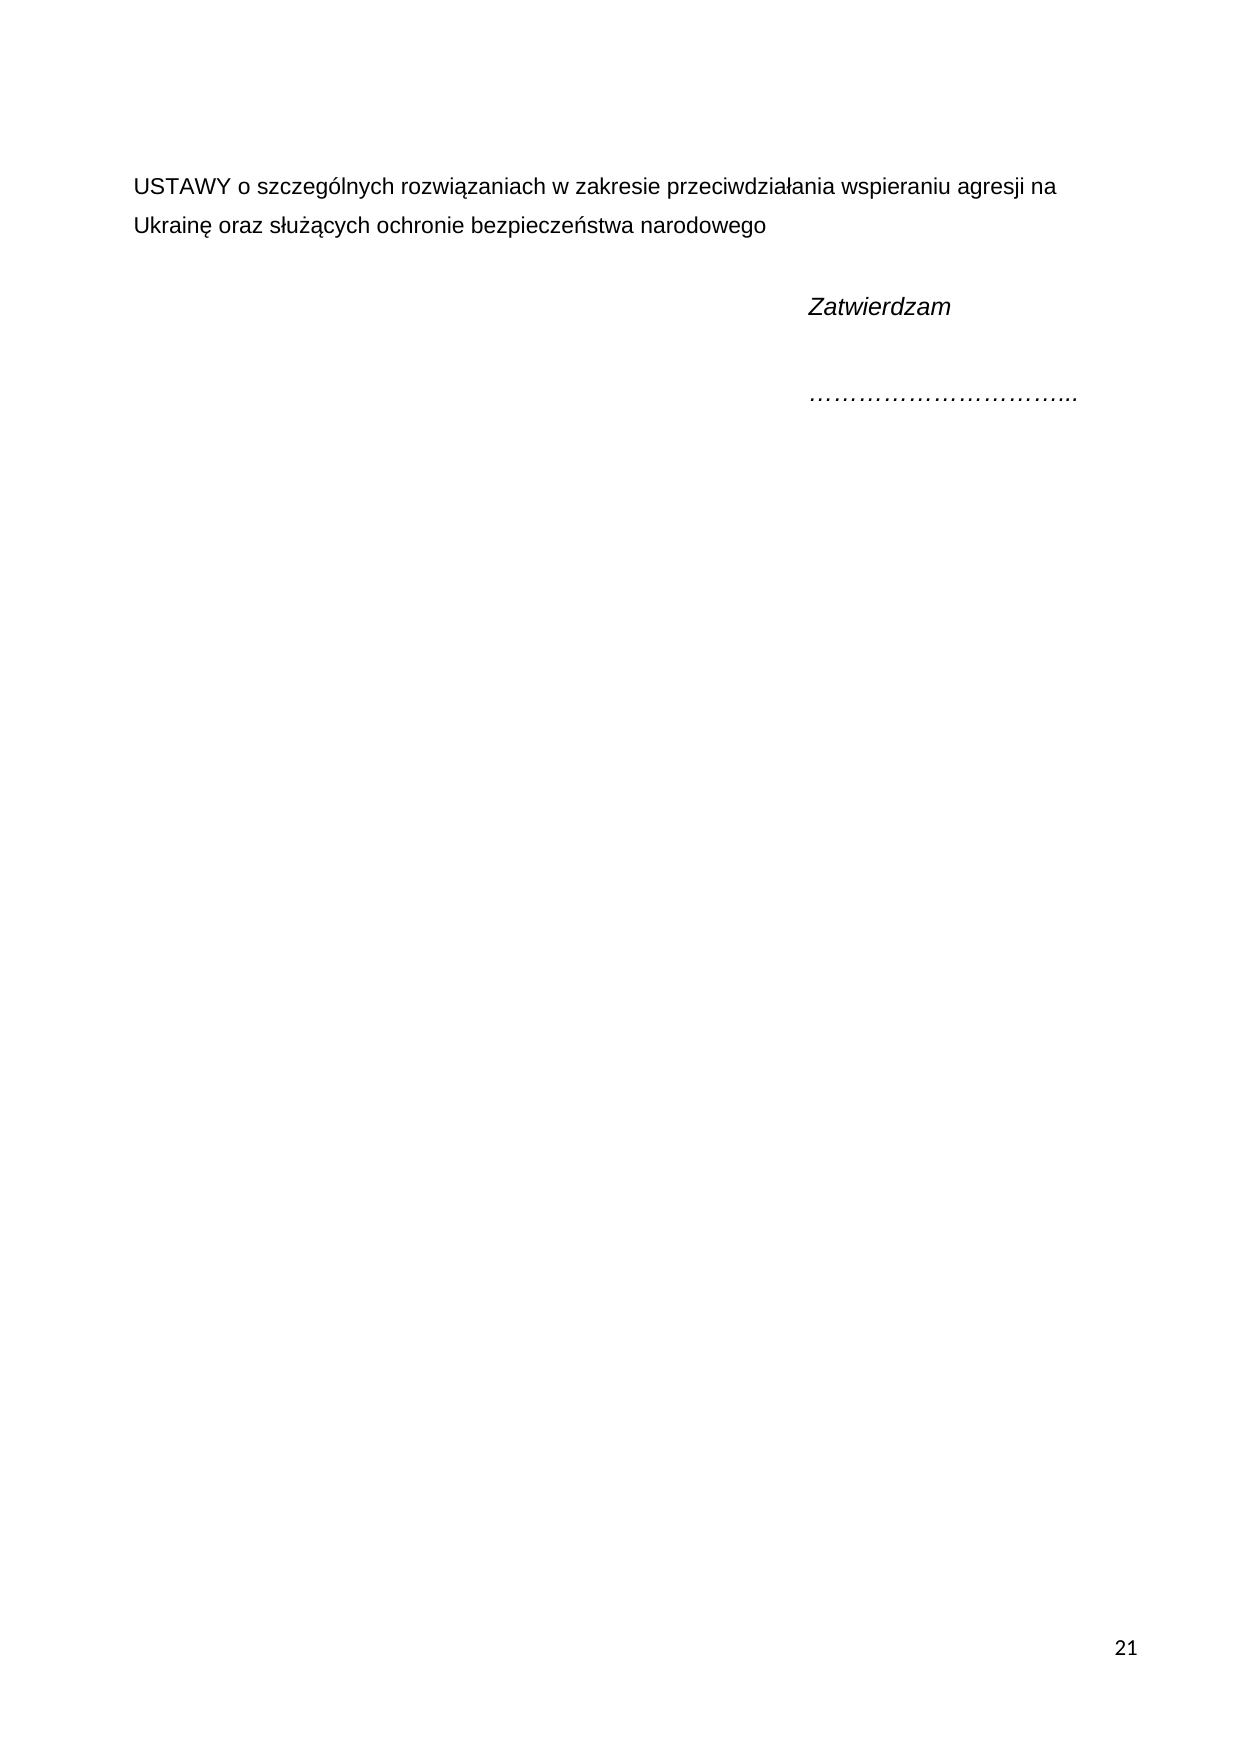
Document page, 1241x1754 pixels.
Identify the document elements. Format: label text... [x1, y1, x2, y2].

text Zatwierdzam [808, 291, 1137, 320]
text Ukrainę oraz służących ochronie bezpieczeństwa narodowego [133, 212, 1137, 239]
text USTAWY o szczególnych rozwiązaniach w zakresie przeciwdziałania wspieraniu agresji na [133, 173, 1137, 199]
text …………………………... [808, 378, 1137, 406]
